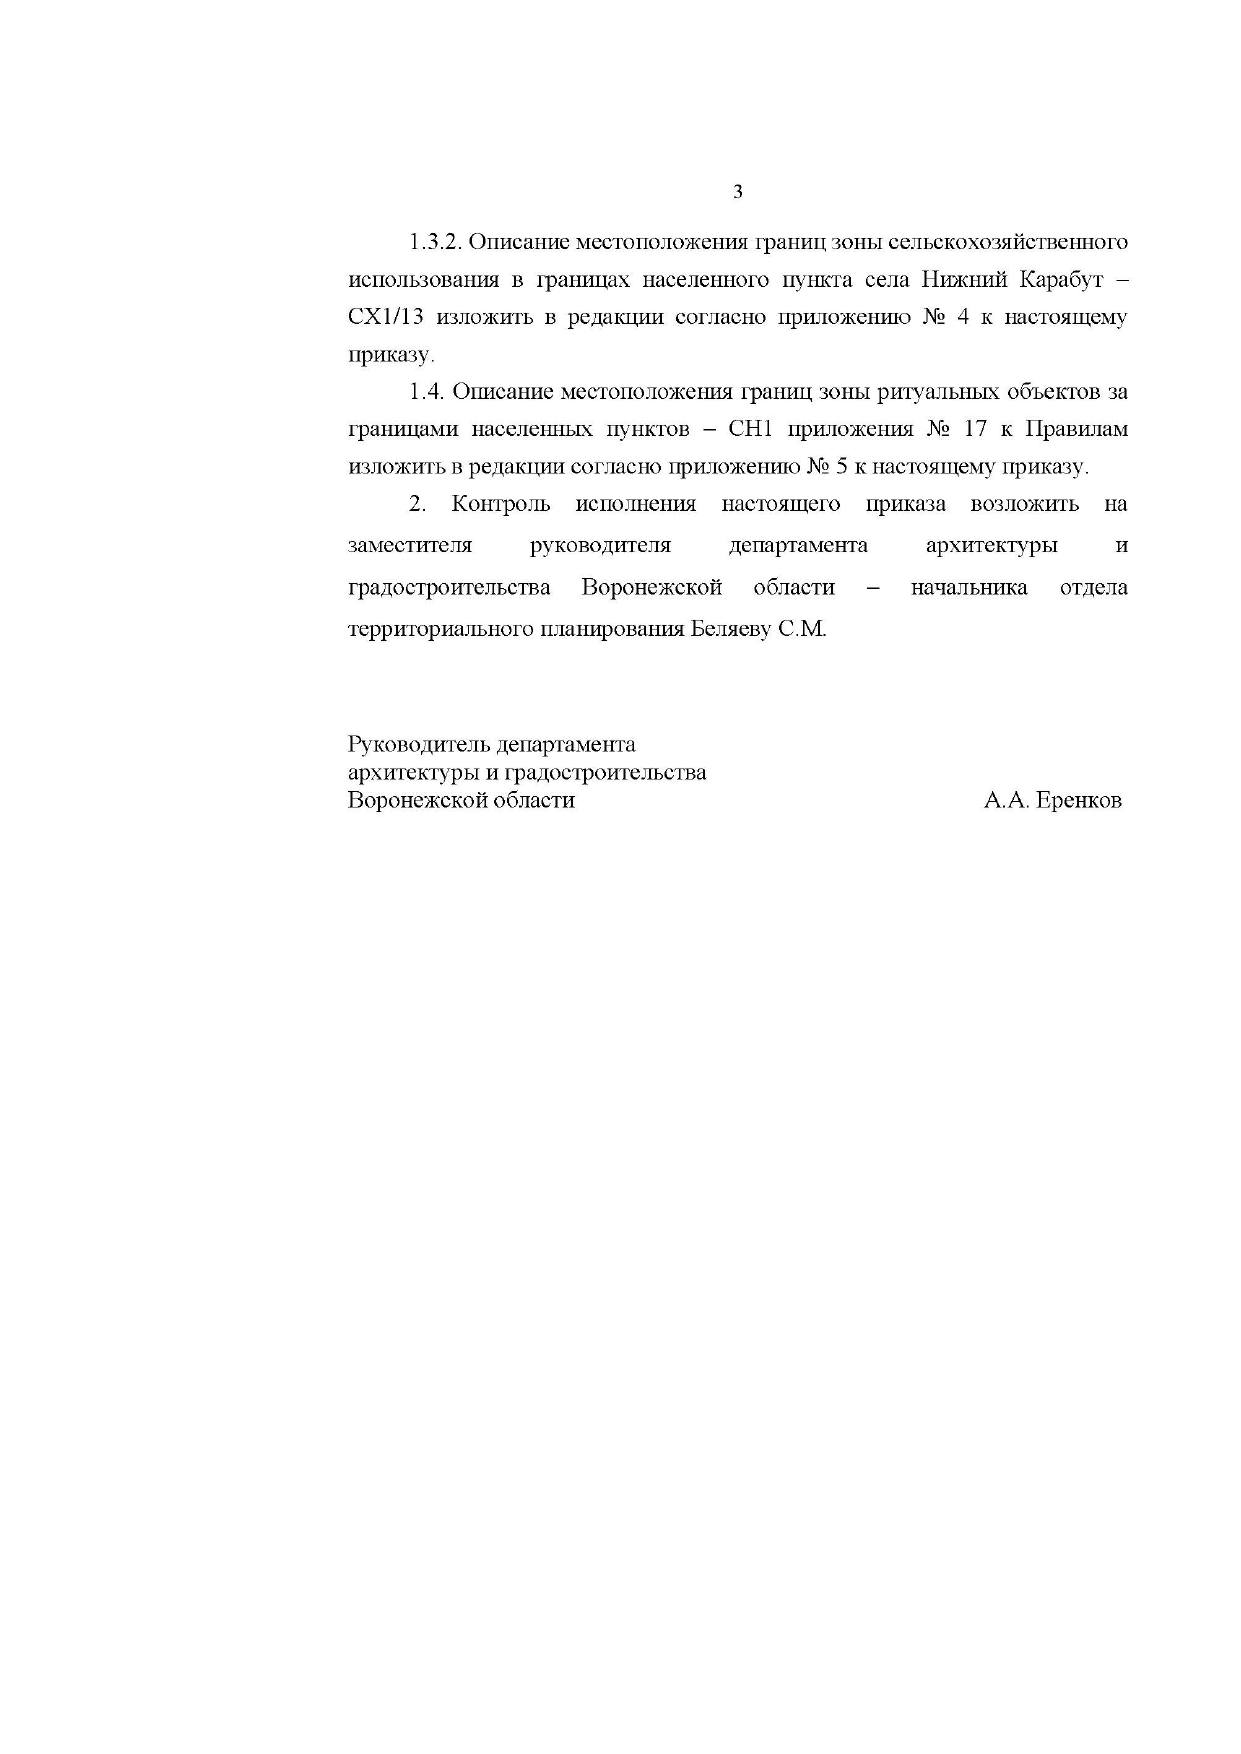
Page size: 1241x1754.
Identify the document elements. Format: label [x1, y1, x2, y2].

picture [177, 118, 1201, 1566]
